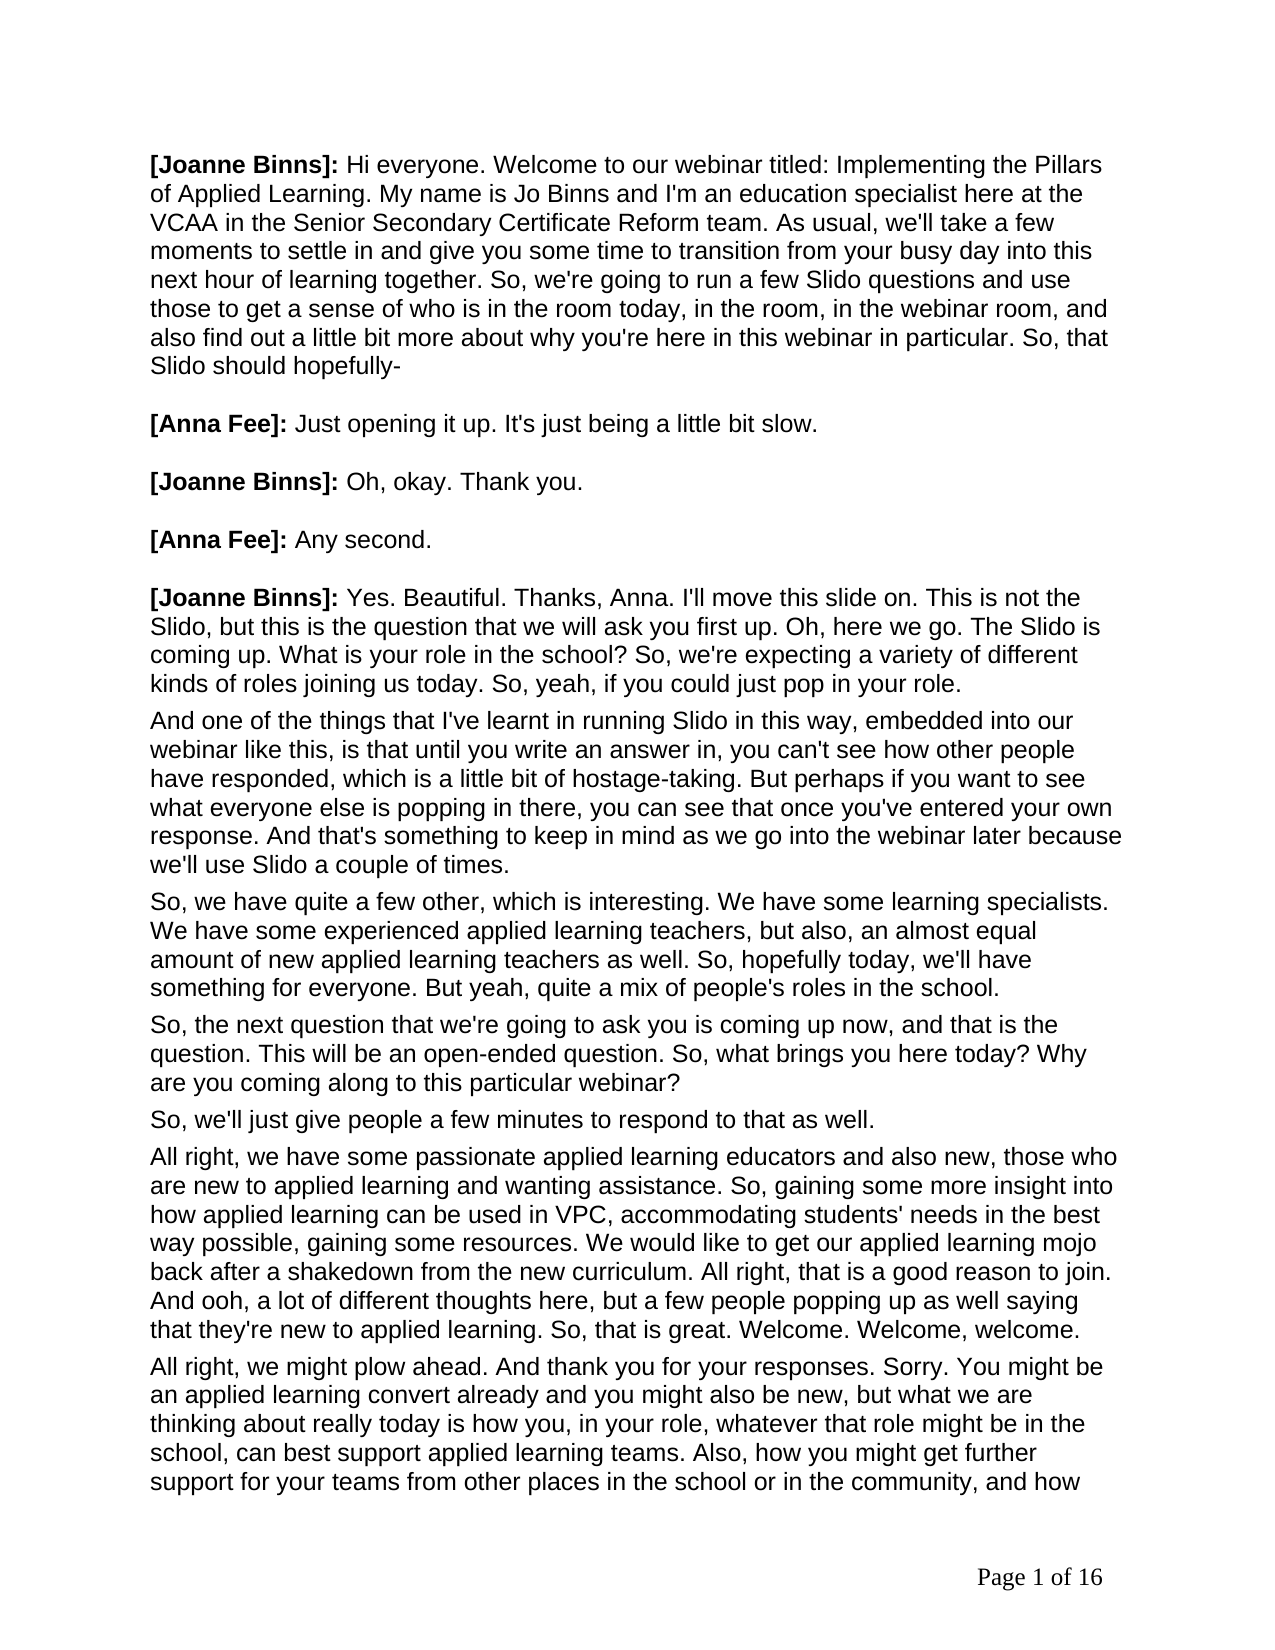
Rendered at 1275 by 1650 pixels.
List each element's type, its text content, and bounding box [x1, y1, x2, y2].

text So, we have quite a few other, which is interesting. We have some learning specialists. We have some experienced applied learning teachers, but also, an almost equal amount of new applied learning teachers as well. So, hopefully today, we'll have something for everyone. But yeah, quite a mix of people's roles in the school. [150, 887, 1125, 1002]
text [Anna Fee]: Any second. [150, 525, 1125, 554]
text And one of the things that I've learnt in running Slido in this way, embedded into our webinar like this, is that until you write an answer in, you can't see how other people have responded, which is a little bit of hostage-taking. But perhaps if you want to see what everyone else is popping in there, you can see that once you've entered your own response. And that's something to keep in mind as we go into the webinar later because we'll use Slido a couple of times. [150, 706, 1125, 879]
text [Joanne Binns]: Yes. Beautiful. Thanks, Anna. I'll move this slide on. This is not the Slido, but this is the question that we will ask you first up. Oh, here we go. The Slido is coming up. What is your role in the school? So, we're expecting a variety of different kinds of roles joining us today. So, yeah, if you could just pop in your role. [150, 583, 1125, 698]
text [Anna Fee]: Just opening it up. It's just being a little bit slow. [150, 409, 1125, 438]
text So, we'll just give people a few minutes to respond to that as well. [150, 1105, 1125, 1134]
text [150, 1352, 1125, 1495]
text [Joanne Binns]: Hi everyone. Welcome to our webinar titled: Implementing the Pillars of Applied Learning. My name is Jo Binns and I'm an education specialist here at the VCAA in the Senior Secondary Certificate Reform team. As usual, we'll take a few moments to settle in and give you some time to transition from your busy day into this next hour of learning together. So, we're going to run a few Slido questions and use those to get a sense of who is in the room today, in the room, in the webinar room, and also find out a little bit more about why you're here in this webinar in particular. So, that Slido should hopefully- [150, 150, 1125, 380]
text [Joanne Binns]: Oh, okay. Thank you. [150, 467, 1125, 496]
text So, the next question that we're going to ask you is coming up now, and that is the question. This will be an open-ended question. So, what brings you here today? Why are you coming along to this particular webinar? [150, 1010, 1125, 1097]
text All right, we have some passionate applied learning educators and also new, those who are new to applied learning and wanting assistance. So, gaining some more insight into how applied learning can be used in VPC, accommodating students' needs in the best way possible, gaining some resources. We would like to get our applied learning mojo back after a shakedown from the new curriculum. All right, that is a good reason to join. And ooh, a lot of different thoughts here, but a few people popping up as well saying that they're new to applied learning. So, that is great. Welcome. Welcome, welcome. [150, 1142, 1125, 1343]
